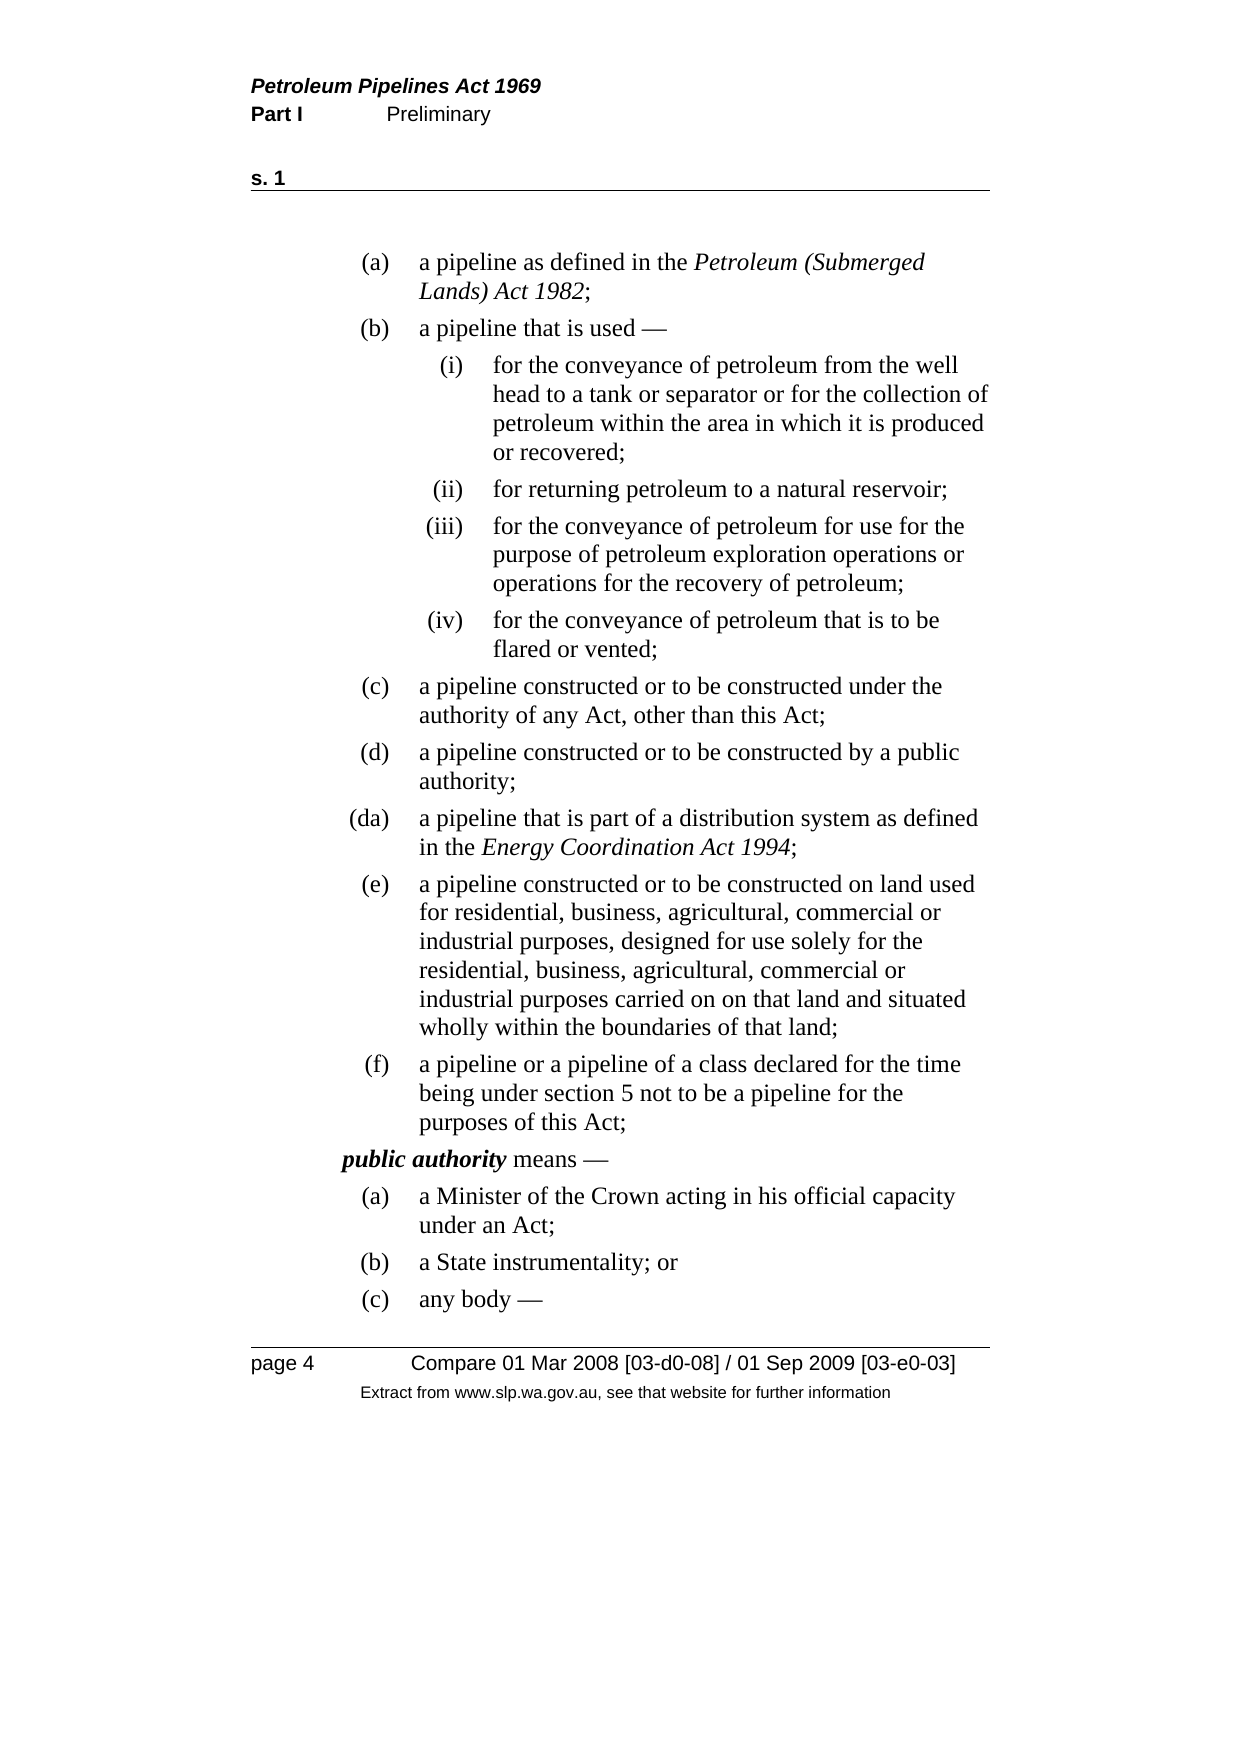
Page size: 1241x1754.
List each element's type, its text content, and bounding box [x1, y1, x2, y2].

text (b) a State instrumentality; or [251, 1247, 990, 1276]
text (i) for the conveyance of petroleum from the well head to a tank or separator or for the collection of petroleum within the area in which it is produced or recovered; [251, 350, 990, 465]
text (iv) for the conveyance of petroleum that is to be flared or vented; [251, 605, 990, 663]
text (d) a pipeline constructed or to be constructed by a public authority; [251, 737, 990, 794]
text (da) a pipeline that is part of a distribution system as defined in the Energy Coordination Act 1994; [251, 803, 990, 860]
text (c) a pipeline constructed or to be constructed under the authority of any Act, other than this Act; [251, 671, 990, 729]
text (b) a pipeline that is used — [251, 313, 990, 342]
text (a) a pipeline as defined in the Petroleum (Submerged Lands) Act 1982; [251, 247, 990, 305]
text (iii) for the conveyance of petroleum for use for the purpose of petroleum exploration operations or operations for the recovery of petroleum; [251, 511, 990, 597]
text (a) a Minister of the Crown acting in his official capacity under an Act; [251, 1181, 990, 1239]
text public authority means — [251, 1144, 990, 1173]
text (ii) for returning petroleum to a natural reservoir; [251, 474, 990, 502]
text (e) a pipeline constructed or to be constructed on land used for residential, business, agricultural, commercial or industrial purposes, designed for use solely for the residential, business, agricultural, commercial or industrial purposes carried on on that land and situated wholly within the boundaries of that land; [251, 869, 990, 1041]
text (c) any body — [251, 1284, 990, 1313]
text (f) a pipeline or a pipeline of a class declared for the time being under section 5 not to be a pipeline for the purposes of this Act; [251, 1049, 990, 1136]
